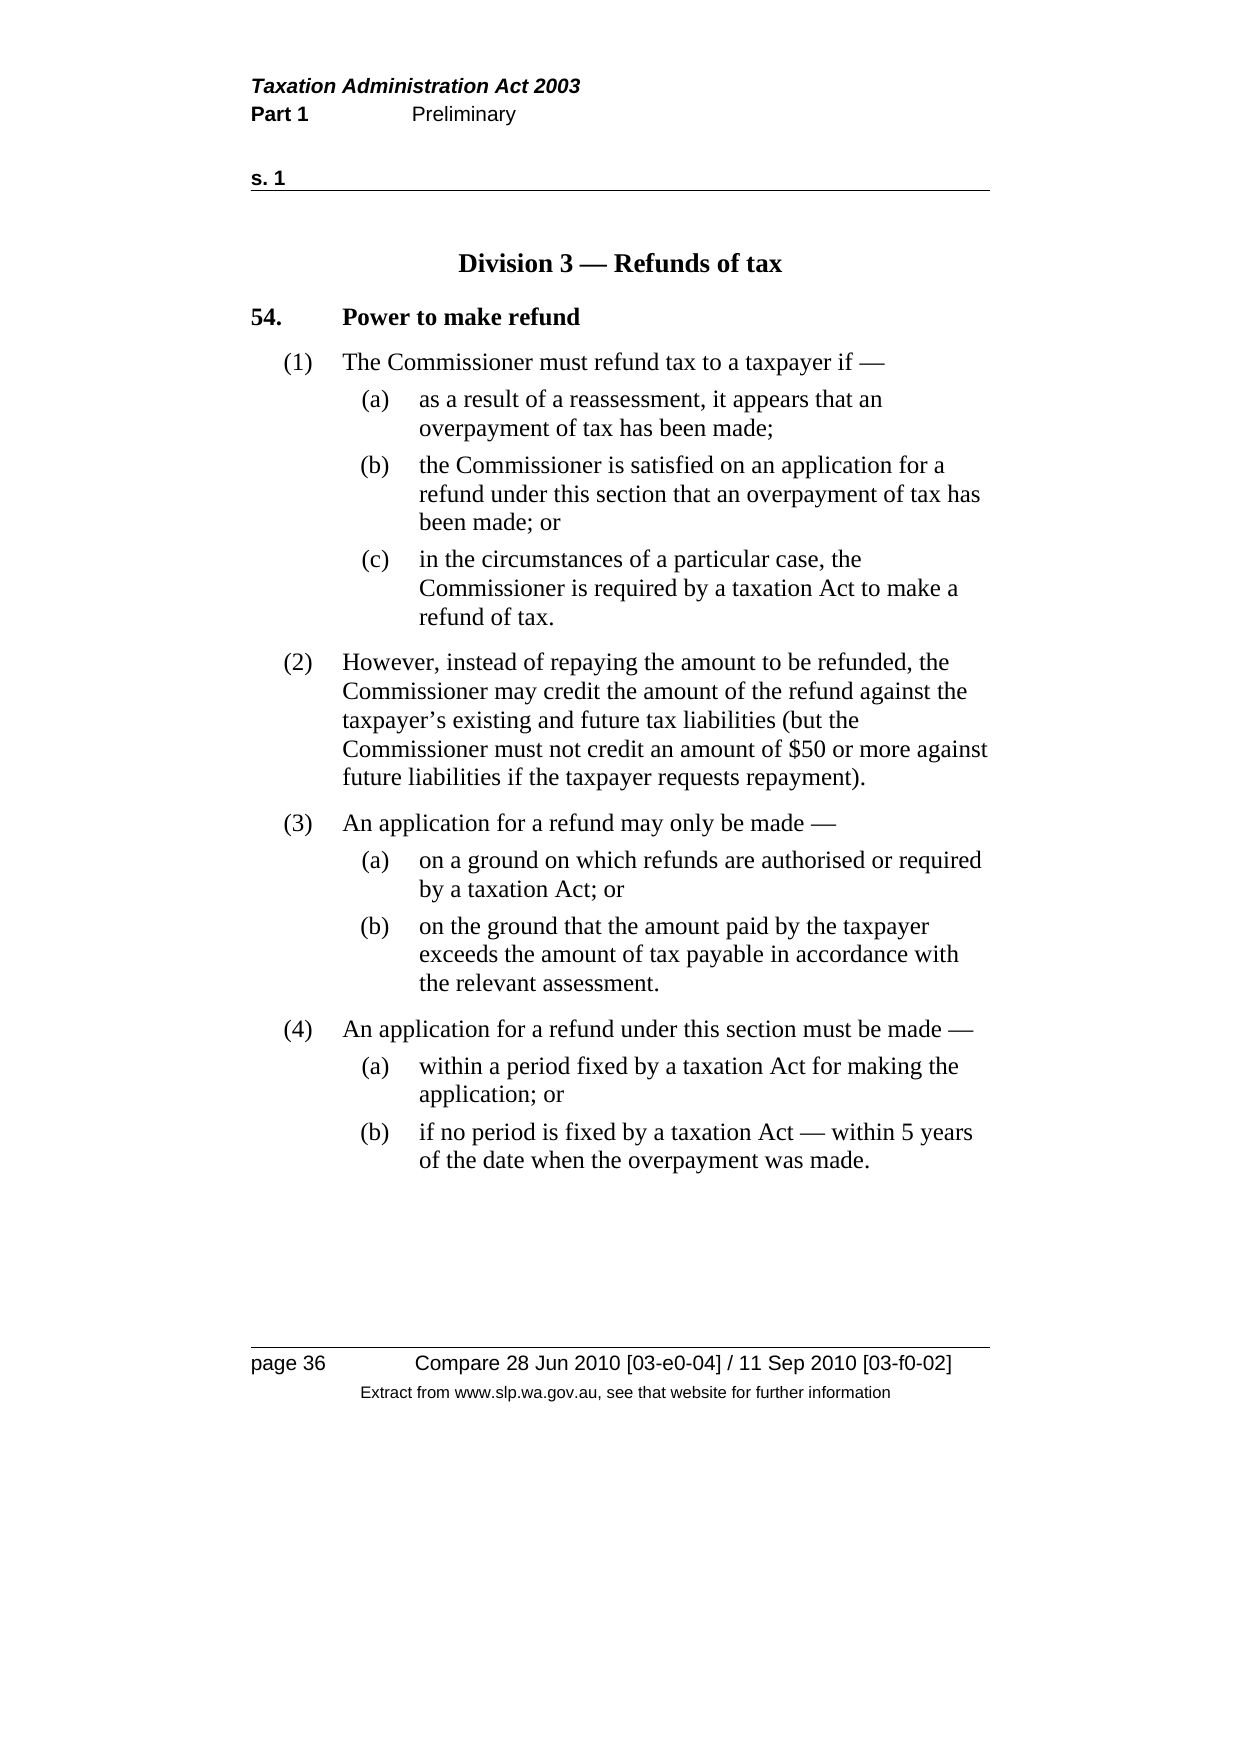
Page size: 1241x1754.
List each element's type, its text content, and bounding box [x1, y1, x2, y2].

subtitle 54. Power to make refund [251, 302, 990, 330]
text (2) However, instead of repaying the amount to be refunded, the Commissioner may credit the amount of the refund against the taxpayer’s existing and future tax liabilities (but the Commissioner must not credit an amount of $50 or more against future liabilities if the taxpayer requests repayment). [251, 647, 990, 791]
text (c) in the circumstances of a particular case, the Commissioner is required by a taxation Act to make a refund of tax. [251, 544, 990, 631]
text (3) An application for a refund may only be made — [251, 808, 990, 837]
text (b) the Commissioner is satisfied on an application for a refund under this section that an overpayment of tax has been made; or [251, 450, 990, 536]
text (a) within a period fixed by a taxation Act for making the application; or [251, 1051, 990, 1108]
text (b) if no period is fixed by a taxation Act — within 5 years of the date when the overpayment was made. [251, 1117, 990, 1174]
text (a) as a result of a reassessment, it appears that an overpayment of tax has been made; [251, 384, 990, 442]
subtitle Division 3 — Refunds of tax [251, 247, 990, 279]
text (1) The Commissioner must refund tax to a taxpayer if — [251, 347, 990, 376]
text (b) on the ground that the amount paid by the taxpayer exceeds the amount of tax payable in accordance with the relevant assessment. [251, 911, 990, 997]
text (a) on a ground on which refunds are authorised or required by a taxation Act; or [251, 845, 990, 902]
text (4) An application for a refund under this section must be made — [251, 1014, 990, 1042]
